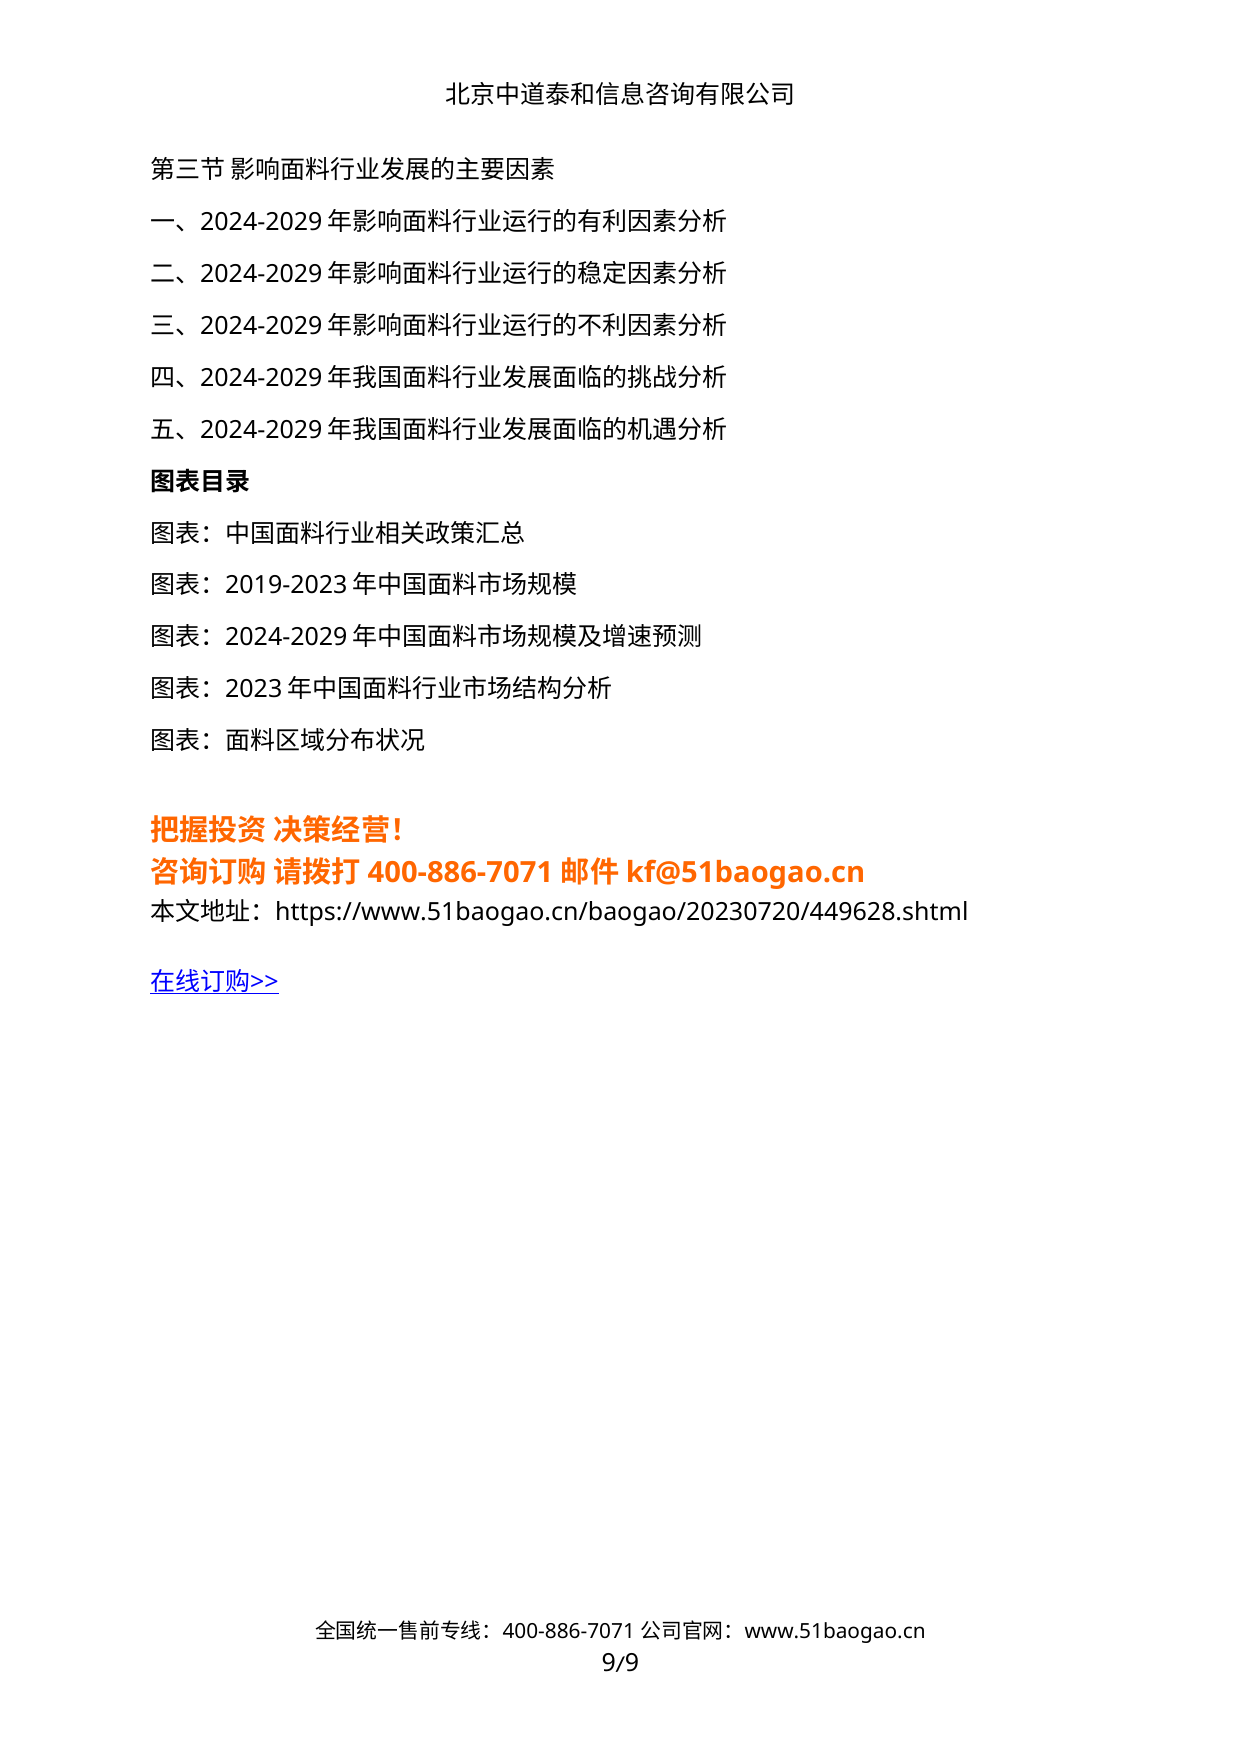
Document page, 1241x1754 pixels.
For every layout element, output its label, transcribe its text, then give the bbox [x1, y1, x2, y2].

text 图表目录 [150, 461, 1090, 497]
text 五、2024-2029年我国面料行业发展面临的机遇分析 [150, 409, 1090, 446]
text 把握投资 决策经营！咨询订购 请拨打 400-886-7071 邮件 kf@51baogao.cn本文地址：https://www.51baogao.cn/baogao/20230720/449628.shtml [150, 772, 1090, 927]
text 在线订购>> [150, 927, 1090, 998]
text 第三节 影响面料行业发展的主要因素 [150, 150, 1090, 186]
text 三、2024-2029年影响面料行业运行的不利因素分析 [150, 306, 1090, 342]
text 图表：中国面料行业相关政策汇总 [150, 513, 1090, 549]
text 二、2024-2029年影响面料行业运行的稳定因素分析 [150, 254, 1090, 290]
text 图表：2019-2023年中国面料市场规模 [150, 565, 1090, 601]
text 图表：2023年中国面料行业市场结构分析 [150, 669, 1090, 705]
text 四、2024-2029年我国面料行业发展面临的挑战分析 [150, 357, 1090, 394]
text 一、2024-2029年影响面料行业运行的有利因素分析 [150, 202, 1090, 238]
text 图表：2024-2029年中国面料市场规模及增速预测 [150, 617, 1090, 653]
text 图表：面料区域分布状况 [150, 721, 1090, 757]
